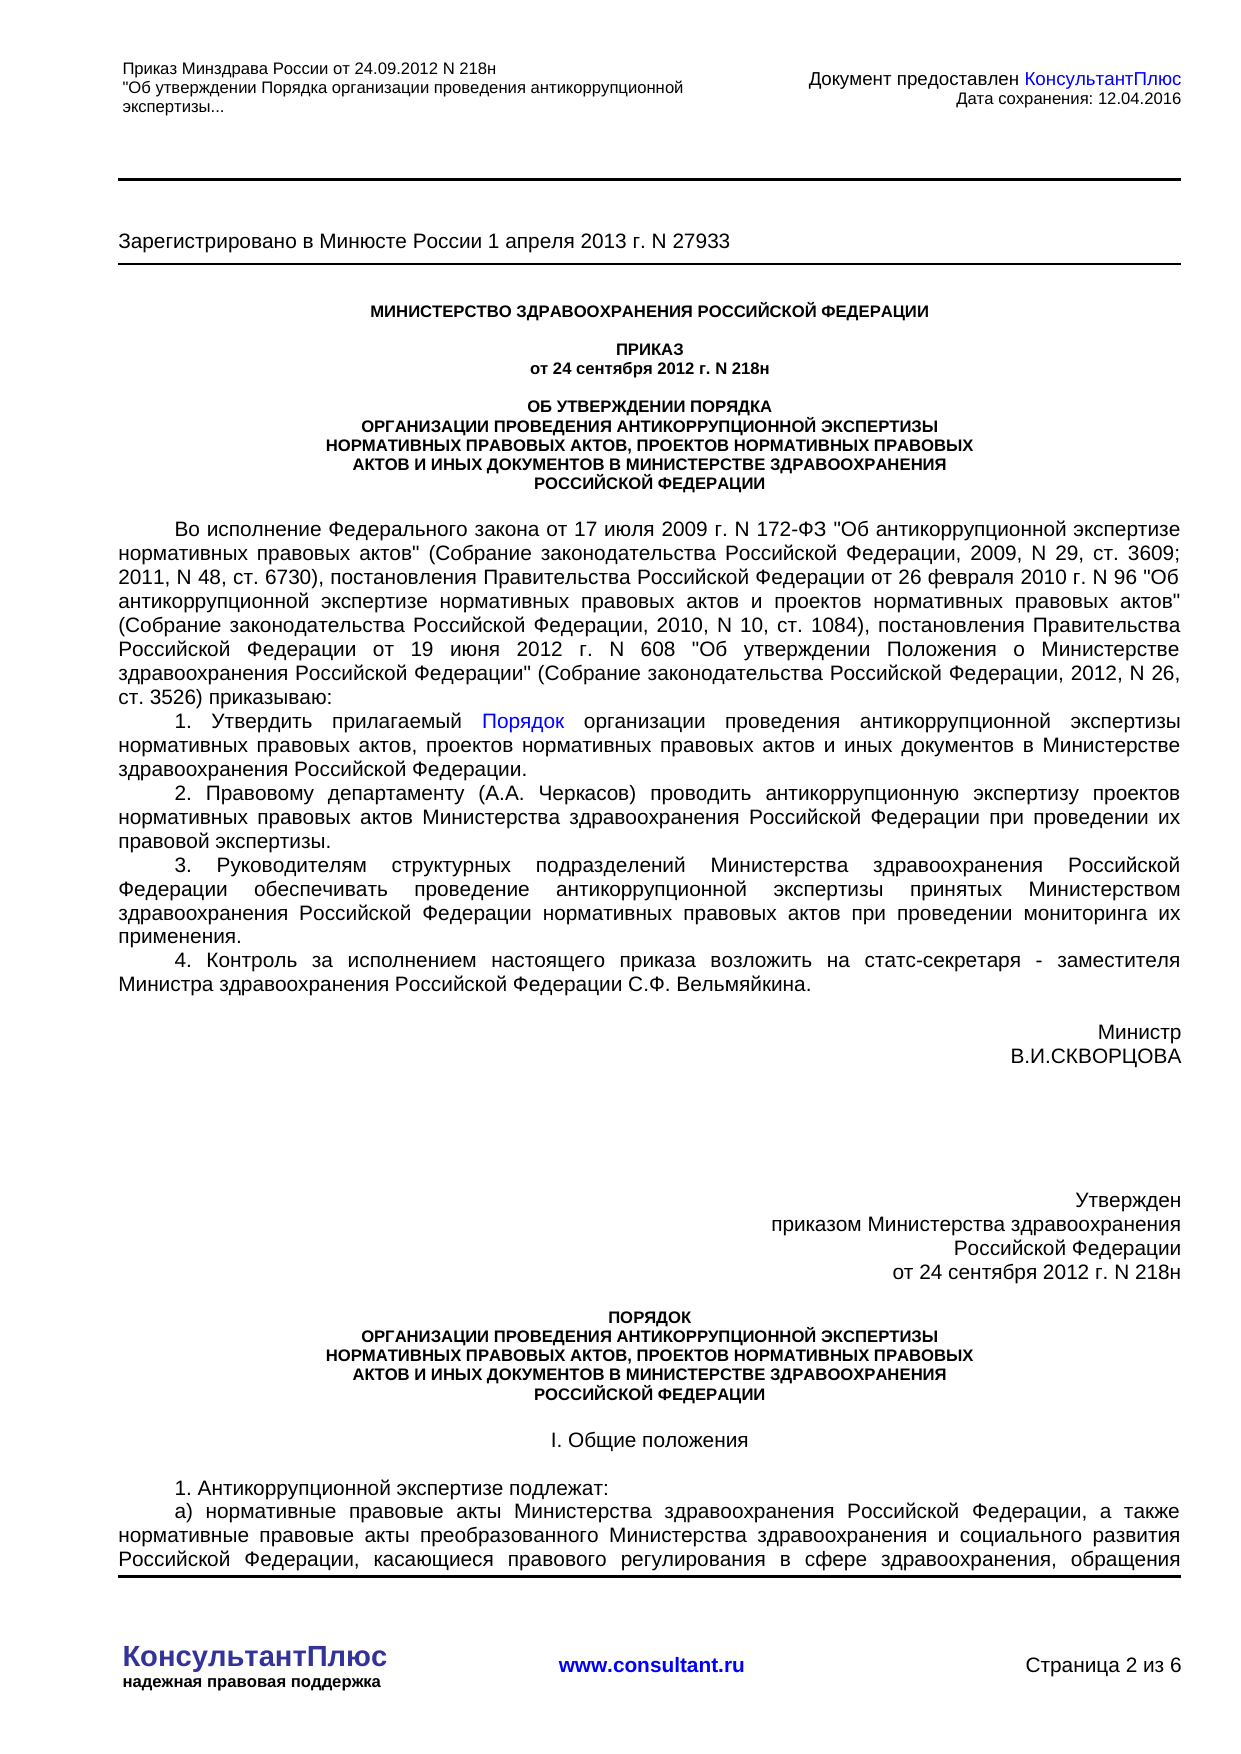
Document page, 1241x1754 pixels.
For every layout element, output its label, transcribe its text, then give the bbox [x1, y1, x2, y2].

text приказом Министерства здравоохранения [118, 1212, 1181, 1236]
title НОРМАТИВНЫХ ПРАВОВЫХ АКТОВ, ПРОЕКТОВ НОРМАТИВНЫХ ПРАВОВЫХ [118, 436, 1181, 455]
text 4. Контроль за исполнением настоящего приказа возложить на статс-секретаря - заместителя Министра здравоохранения Российской Федерации С.Ф. Вельмяйкина. [118, 948, 1181, 996]
text Зарегистрировано в Минюсте России 1 апреля 2013 г. N 27933 [118, 229, 1181, 253]
text 1. Утвердить прилагаемый Порядок организации проведения антикоррупционной экспертизы нормативных правовых актов, проектов нормативных правовых актов и иных документов в Министерстве здравоохранения Российской Федерации. [118, 709, 1181, 781]
title МИНИСТЕРСТВО ЗДРАВООХРАНЕНИЯ РОССИЙСКОЙ ФЕДЕРАЦИИ [118, 301, 1181, 321]
text 3. Руководителям структурных подразделений Министерства здравоохранения Российской Федерации обеспечивать проведение антикоррупционной экспертизы принятых Министерством здравоохранения Российской Федерации нормативных правовых актов при проведении мониторинга их применения. [118, 852, 1181, 948]
text 2. Правовому департаменту (А.А. Черкасов) проводить антикоррупционную экспертизу проектов нормативных правовых актов Министерства здравоохранения Российской Федерации при проведении их правовой экспертизы. [118, 781, 1181, 852]
title АКТОВ И ИНЫХ ДОКУМЕНТОВ В МИНИСТЕРСТВЕ ЗДРАВООХРАНЕНИЯ [118, 1365, 1181, 1384]
title ПОРЯДОК [118, 1308, 1181, 1327]
text Российской Федерации [118, 1236, 1181, 1260]
title ПРИКАЗ [118, 340, 1181, 359]
title ОРГАНИЗАЦИИ ПРОВЕДЕНИЯ АНТИКОРРУПЦИОННОЙ ЭКСПЕРТИЗЫ [118, 416, 1181, 436]
text I. Общие положения [118, 1427, 1181, 1451]
text от 24 сентября 2012 г. N 218н [118, 1260, 1181, 1284]
text 1. Антикоррупционной экспертизе подлежат: [118, 1475, 1181, 1499]
text Утвержден [118, 1188, 1181, 1212]
text В.И.СКВОРЦОВА [118, 1044, 1181, 1068]
title АКТОВ И ИНЫХ ДОКУМЕНТОВ В МИНИСТЕРСТВЕ ЗДРАВООХРАНЕНИЯ [118, 455, 1181, 474]
title НОРМАТИВНЫХ ПРАВОВЫХ АКТОВ, ПРОЕКТОВ НОРМАТИВНЫХ ПРАВОВЫХ [118, 1346, 1181, 1365]
title ОРГАНИЗАЦИИ ПРОВЕДЕНИЯ АНТИКОРРУПЦИОННОЙ ЭКСПЕРТИЗЫ [118, 1327, 1181, 1346]
title от 24 сентября 2012 г. N 218н [118, 359, 1181, 378]
title РОССИЙСКОЙ ФЕДЕРАЦИИ [118, 474, 1181, 493]
text Во исполнение Федерального закона от 17 июля 2009 г. N 172-ФЗ "Об антикоррупционной экспертизе нормативных правовых актов" (Собрание законодательства Российской Федерации, 2009, N 29, ст. 3609; 2011, N 48, ст. 6730), постановления Правительства Российской Федерации от 26 февраля 2010 г. N 96 "Об антикоррупционной экспертизе нормативных правовых актов и проектов нормативных правовых актов" (Собрание законодательства Российской Федерации, 2010, N 10, ст. 1084), постановления Правительства Российской Федерации от 19 июня 2012 г. N 608 "Об утверждении Положения о Министерстве здравоохранения Российской Федерации" (Собрание законодательства Российской Федерации, 2012, N 26, ст. 3526) приказываю: [118, 517, 1181, 709]
title РОССИЙСКОЙ ФЕДЕРАЦИИ [118, 1384, 1181, 1403]
title ОБ УТВЕРЖДЕНИИ ПОРЯДКА [118, 397, 1181, 416]
text Министр [118, 1020, 1181, 1044]
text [118, 1499, 1181, 1571]
